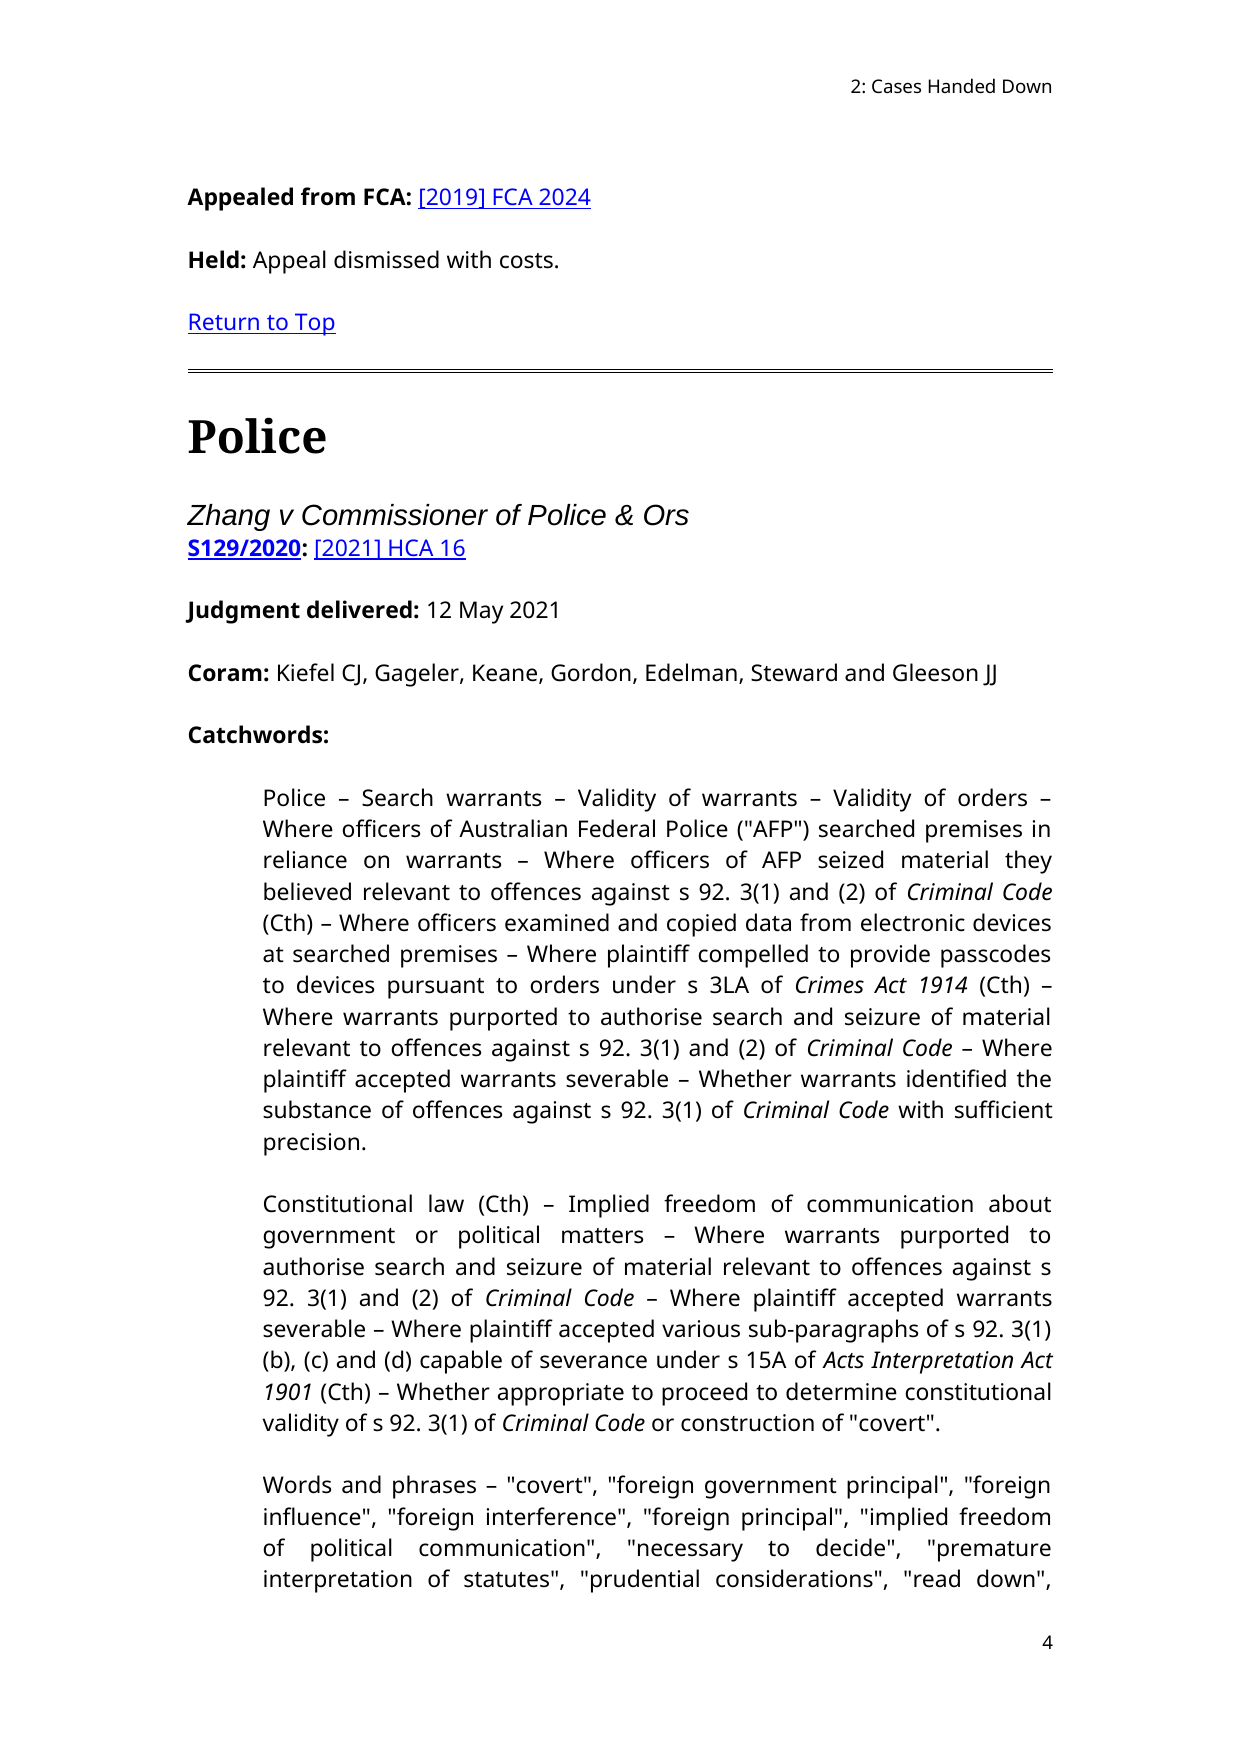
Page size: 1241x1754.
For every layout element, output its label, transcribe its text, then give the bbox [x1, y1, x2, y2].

text Police – Search warrants – Validity of warrants – Validity of orders – Where officers of Australian Federal Police ("AFP") searched premises in reliance on warrants – Where officers of AFP seized material they believed relevant to offences against s 92. 3(1) and (2) of Criminal Code (Cth) – Where officers examined and copied data from electronic devices at searched premises – Where plaintiff compelled to provide passcodes to devices pursuant to orders under s 3LA of Crimes Act 1914 (Cth) – Where warrants purported to authorise search and seizure of material relevant to offences against s 92. 3(1) and (2) of Criminal Code – Where plaintiff accepted warrants severable – Whether warrants identified the substance of offences against s 92. 3(1) of Criminal Code with sufficient precision. [262, 782, 1053, 1157]
subtitle Zhang v Commissioner of Police & Ors [187, 498, 1053, 532]
text Constitutional law (Cth) – Implied freedom of communication about government or political matters – Where warrants purported to authorise search and seizure of material relevant to offences against s 92. 3(1) and (2) of Criminal Code – Where plaintiff accepted warrants severable – Where plaintiff accepted various sub-paragraphs of s 92. 3(1)(b), (c) and (d) capable of severance under s 15A of Acts Interpretation Act 1901 (Cth) – Whether appropriate to proceed to determine constitutional validity of s 92. 3(1) of Criminal Code or construction of "covert". [262, 1188, 1053, 1438]
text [262, 1469, 1053, 1594]
text Appealed from FCA: [2019] FCA 2024 [187, 181, 1053, 212]
text Return to Top [187, 306, 1053, 337]
text Judgment delivered: 12 May 2021 [187, 594, 1053, 626]
subtitle Police [187, 405, 1053, 467]
text Coram: Kiefel CJ, Gageler, Keane, Gordon, Edelman, Steward and Gleeson JJ [187, 657, 1053, 688]
text Held: Appeal dismissed with costs. [187, 244, 1053, 275]
text S129/2020: [2021] HCA 16 [187, 532, 1053, 563]
text Catchwords: [187, 719, 1053, 751]
